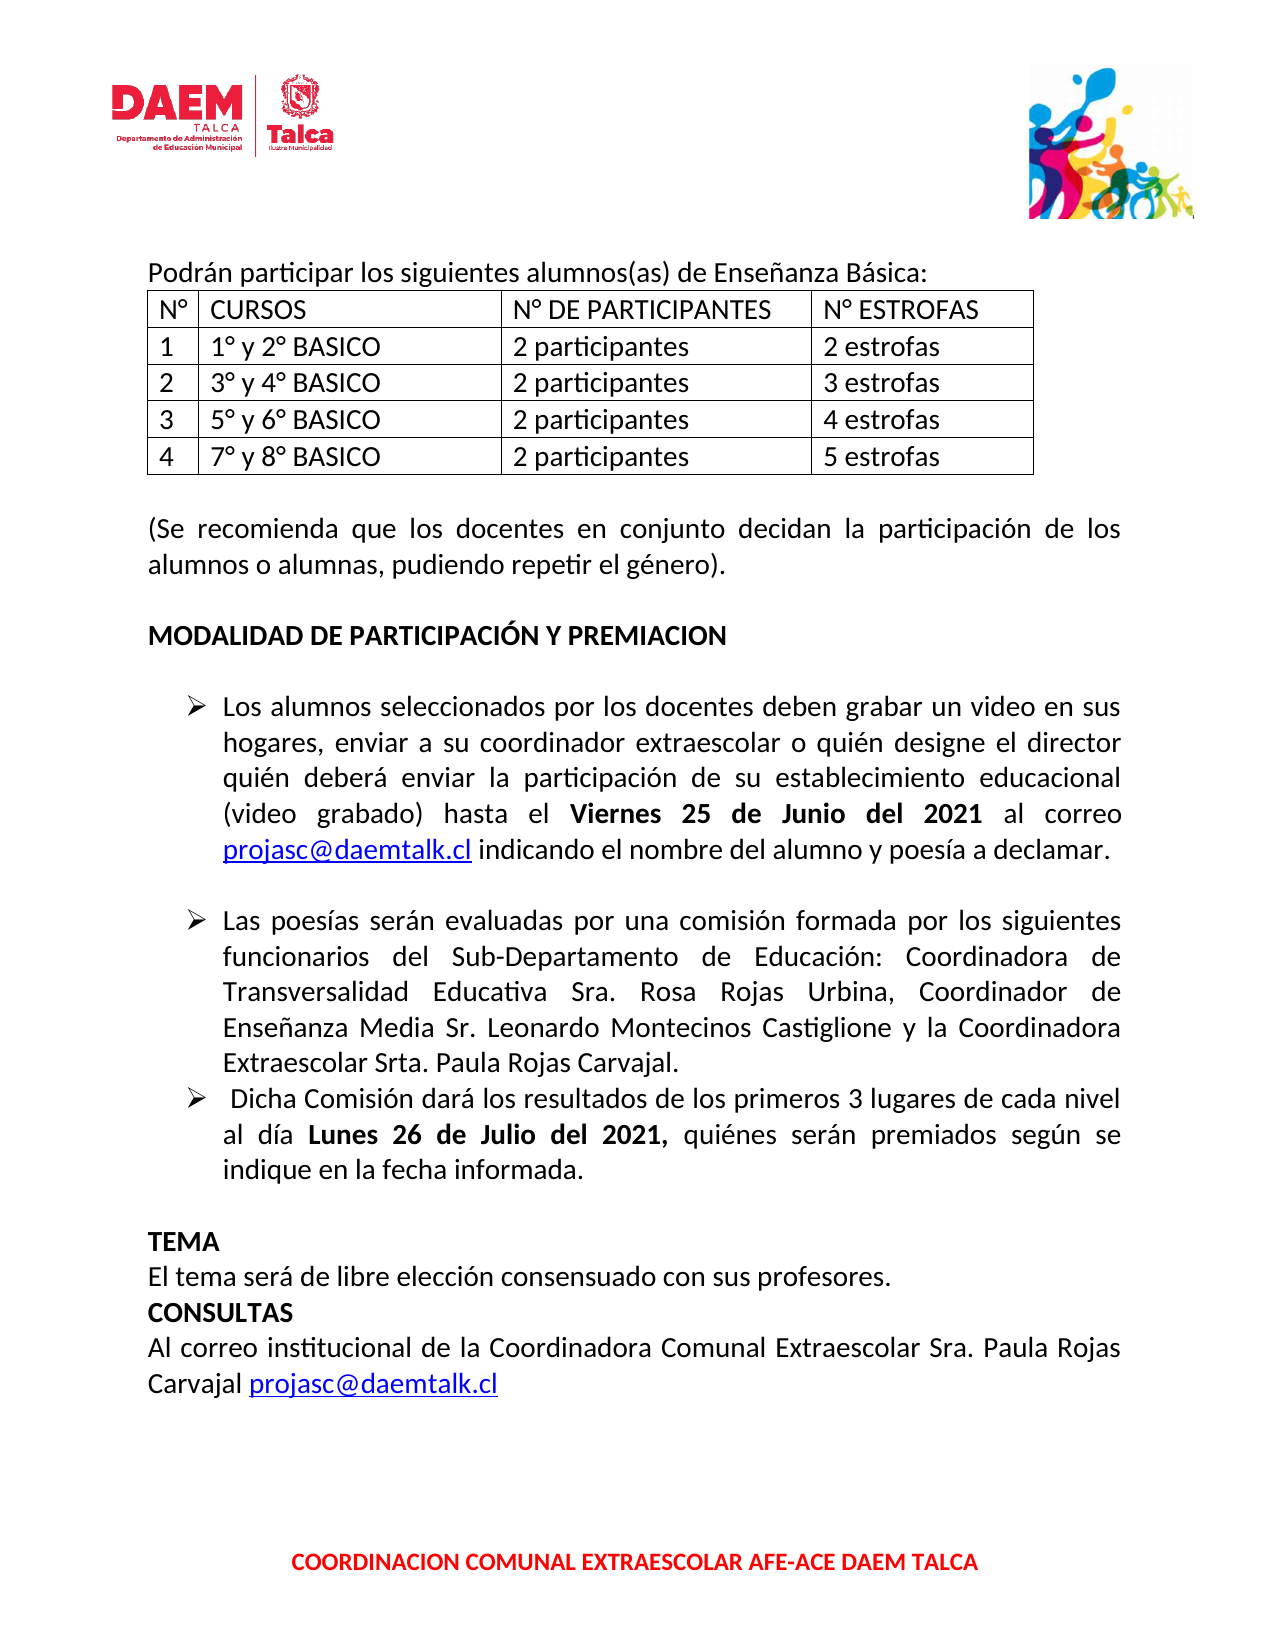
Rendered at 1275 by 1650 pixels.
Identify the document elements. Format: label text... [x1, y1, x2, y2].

table_cell 5° y 6° BASICO [199, 401, 501, 437]
table_cell 3° y 4° BASICO [199, 365, 501, 400]
list Dicha Comisión dará los resultados de los primeros 3 lugares de cada nivel al día Lunes 26 de Julio del 2021, quiénes serán premiados según se indique en la fecha informada. [185, 1080, 1122, 1187]
text (Se recomienda que los docentes en conjunto decidan la participación de los alumnos o alumnas, pudiendo repetir el género). [148, 510, 1122, 581]
table_header N° ESTROFAS [812, 291, 1033, 327]
picture [93, 20, 352, 219]
table_cell 1° y 2° BASICO [199, 328, 501, 363]
text MODALIDAD DE PARTICIPACIÓN Y PREMIACION [148, 617, 1122, 653]
table_cell 3 [148, 401, 198, 437]
table_cell 2 participantes [502, 365, 811, 400]
table_cell 1 [148, 328, 198, 363]
table_cell 2 [148, 365, 198, 400]
table_cell 5 estrofas [812, 438, 1033, 473]
list Las poesías serán evaluadas por una comisión formada por los siguientes funcionarios del Sub-Departamento de Educación: Coordinadora de Transversalidad Educativa Sra. Rosa Rojas Urbina, Coordinador de Enseñanza Media Sr. Leonardo Montecinos Castiglione y la Coordinadora Extraescolar Srta. Paula Rojas Carvajal. [185, 902, 1122, 1080]
text Podrán participar los siguientes alumnos(as) de Enseñanza Básica: [148, 254, 1122, 290]
text El tema será de libre elección consensuado con sus profesores. [148, 1258, 1122, 1294]
list Los alumnos seleccionados por los docentes deben grabar un video en sus hogares, enviar a su coordinador extraescolar o quién designe el director quién deberá enviar la participación de su establecimiento educacional (video grabado) hasta el Viernes 25 de Junio del 2021 al correo projasc@daemtalk.cl indicando el nombre del alumno y poesía a declamar. [185, 688, 1122, 866]
text CONSULTAS [148, 1294, 1122, 1329]
table_cell 4 [148, 438, 198, 473]
table_cell 2 participantes [502, 328, 811, 363]
table_header N° DE PARTICIPANTES [502, 291, 811, 327]
text Al correo institucional de la Coordinadora Comunal Extraescolar Sra. Paula Rojas Carvajal projasc@daemtalk.cl [148, 1329, 1122, 1401]
table_header N° [148, 291, 198, 327]
table_cell 3 estrofas [812, 365, 1033, 400]
table_cell 2 participantes [502, 438, 811, 473]
text TEMA [148, 1223, 1122, 1258]
table_cell 2 estrofas [812, 328, 1033, 363]
table_cell 4 estrofas [812, 401, 1033, 437]
table_header CURSOS [199, 291, 501, 327]
table_cell 2 participantes [502, 401, 811, 437]
table_cell 7° y 8° BASICO [199, 438, 501, 473]
